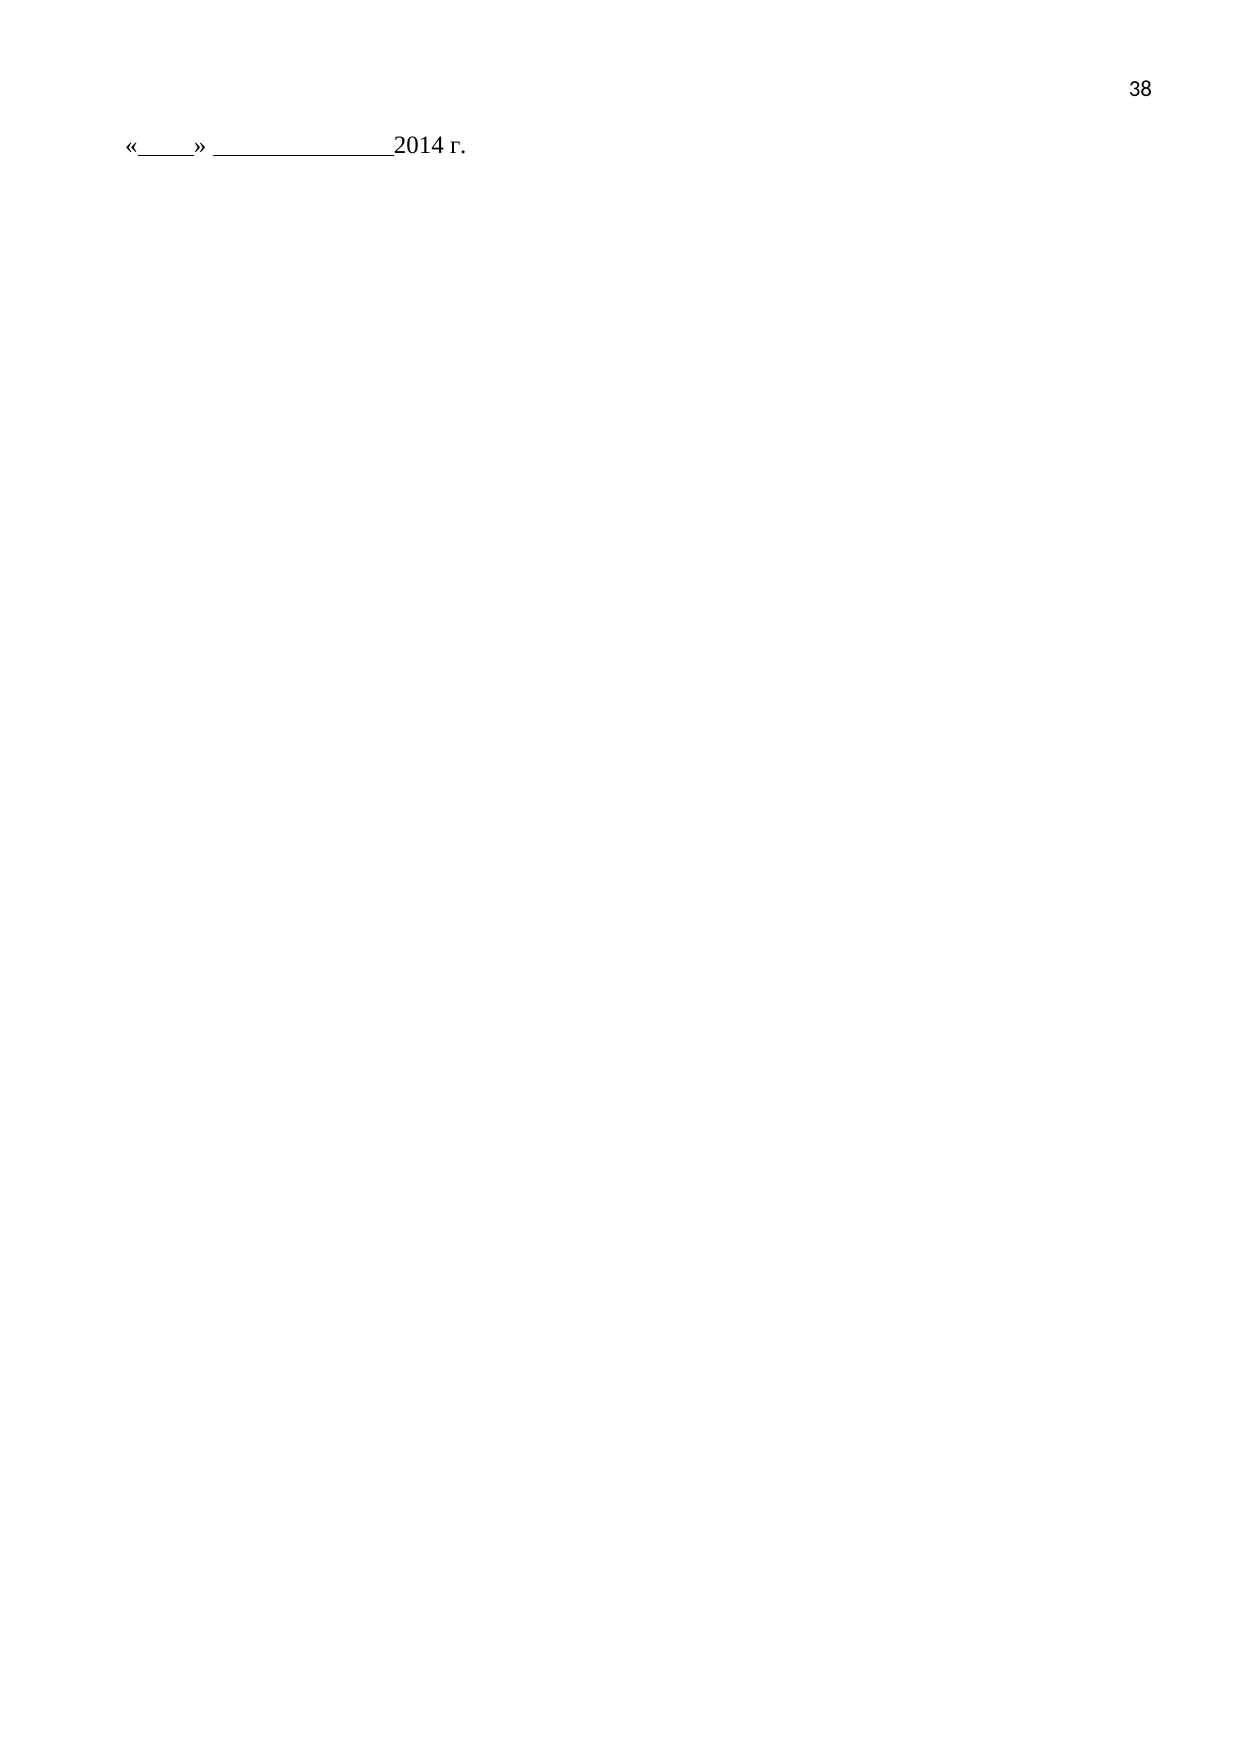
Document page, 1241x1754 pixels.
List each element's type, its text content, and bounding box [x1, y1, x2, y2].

text « » 2014 г. [118, 130, 1152, 159]
